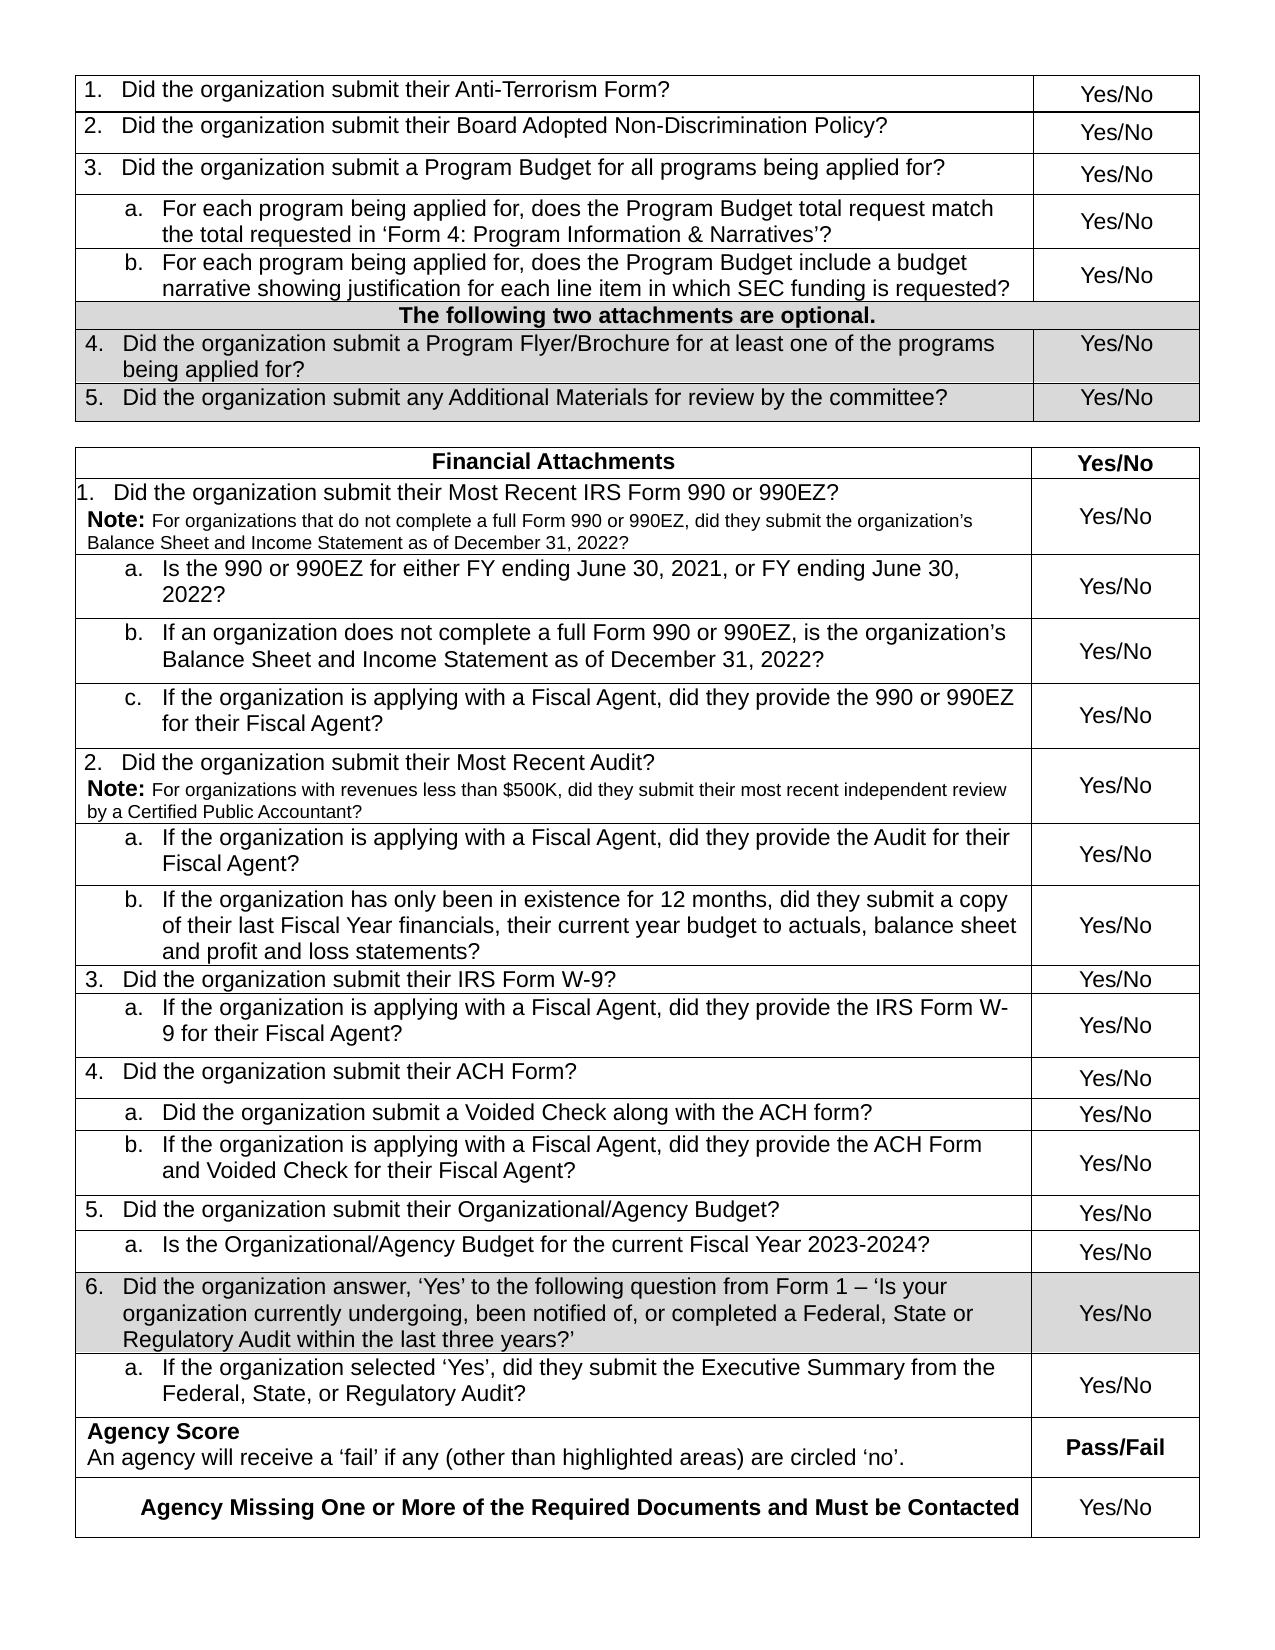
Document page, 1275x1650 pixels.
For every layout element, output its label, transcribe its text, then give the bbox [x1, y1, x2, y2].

table_cell Pass/Fail [1032, 1418, 1199, 1477]
table_cell Yes/No [1032, 994, 1199, 1057]
table_cell Yes/No [1032, 479, 1199, 554]
table_cell Yes/No [1034, 76, 1199, 111]
table_cell Yes/No [1032, 1354, 1199, 1417]
table_cell Is the 990 or 990EZ for either FY ending June 30, 2021, or FY ending June 30, 2022? [76, 555, 1031, 618]
table_cell Did the organization submit a Voided Check along with the ACH form? [76, 1099, 1031, 1130]
table_cell Did the organization submit a Program Budget for all programs being applied for? [76, 154, 1033, 194]
table_cell Did the organization submit their ACH Form? [76, 1058, 1031, 1097]
table_cell Yes/No [1034, 330, 1199, 382]
table_cell Yes/No [1032, 1273, 1199, 1352]
table_cell Yes/No [1032, 555, 1199, 618]
table_header Financial Attachments [76, 448, 1031, 478]
table_cell Did the organization submit their Anti-Terrorism Form? [76, 76, 1033, 111]
table_cell Yes/No [1032, 1478, 1199, 1537]
table_cell For each program being applied for, does the Program Budget include a budget narrative showing justification for each line item in which SEC funding is requested? [76, 249, 1033, 301]
table_cell Yes/No [1034, 113, 1199, 153]
table_cell Yes/No [1032, 886, 1199, 964]
table_cell Agency Missing One or More of the Required Documents and Must be Contacted [76, 1478, 1031, 1537]
table_cell If the organization is applying with a Fiscal Agent, did they provide the IRS Form W-9 for their Fiscal Agent? [76, 994, 1031, 1057]
table_cell Yes/No [1034, 154, 1199, 194]
table_cell Yes/No [1032, 1196, 1199, 1230]
table_cell Yes/No [1032, 1131, 1199, 1195]
table_cell Did the organization answer, ‘Yes’ to the following question from Form 1 – ‘Is your organization currently undergoing, been notified of, or completed a Federal, State or Regulatory Audit within the last three years?’ [76, 1273, 1031, 1352]
table_cell If the organization is applying with a Fiscal Agent, did they provide the ACH Form and Voided Check for their Fiscal Agent? [76, 1131, 1031, 1195]
table_cell Yes/No [1032, 1099, 1199, 1130]
table_cell Yes/No [1032, 749, 1199, 823]
table_cell Did the organization submit a Program Flyer/Brochure for at least one of the programs being applied for? [76, 330, 1033, 382]
table_cell Yes/No [1034, 249, 1199, 301]
table_cell Yes/No [1032, 684, 1199, 747]
table_cell Did the organization submit any Additional Materials for review by the committee? [76, 384, 1033, 421]
table_cell Yes/No [1032, 824, 1199, 884]
table_cell If the organization selected ‘Yes’, did they submit the Executive Summary from the Federal, State, or Regulatory Audit? [76, 1354, 1031, 1417]
table_cell If the organization has only been in existence for 12 months, did they submit a copy of their last Fiscal Year financials, their current year budget to actuals, balance sheet and profit and loss statements? [76, 886, 1031, 964]
table_cell Yes/No [1032, 619, 1199, 683]
table_cell For each program being applied for, does the Program Budget total request match the total requested in ‘Form 4: Program Information & Narratives’? [76, 195, 1033, 247]
table_cell Yes/No [1032, 1058, 1199, 1097]
table_cell Did the organization submit their Most Recent IRS Form 990 or 990EZ? Note: For organizations that do not complete a full Form 990 or 990EZ, did they submit the organization’s Balance Sheet and Income Statement as of December 31, 2022? [76, 479, 1031, 554]
table_cell If an organization does not complete a full Form 990 or 990EZ, is the organization’s Balance Sheet and Income Statement as of December 31, 2022? [76, 619, 1031, 683]
table_cell Yes/No [1034, 195, 1199, 247]
table_cell Yes/No [1034, 384, 1199, 421]
table_cell Did the organization submit their Board Adopted Non-Discrimination Policy? [76, 113, 1033, 153]
table_cell If the organization is applying with a Fiscal Agent, did they provide the 990 or 990EZ for their Fiscal Agent? [76, 684, 1031, 747]
table_cell Yes/No [1032, 966, 1199, 993]
table_cell Did the organization submit their Most Recent Audit? Note: For organizations with revenues less than $500K, did they submit their most recent independent review by a Certified Public Accountant? [76, 749, 1031, 823]
table_cell If the organization is applying with a Fiscal Agent, did they provide the Audit for their Fiscal Agent? [76, 824, 1031, 884]
table_cell Agency Score An agency will receive a ‘fail’ if any (other than highlighted areas) are circled ‘no’. [76, 1418, 1031, 1477]
table_cell Yes/No [1032, 1231, 1199, 1272]
table_cell The following two attachments are optional. [76, 302, 1199, 329]
table_cell Did the organization submit their Organizational/Agency Budget? [76, 1196, 1031, 1230]
table_header Yes/No [1032, 448, 1199, 478]
table_cell Did the organization submit their IRS Form W-9? [76, 966, 1031, 993]
table_cell Is the Organizational/Agency Budget for the current Fiscal Year 2023-2024? [76, 1231, 1031, 1272]
